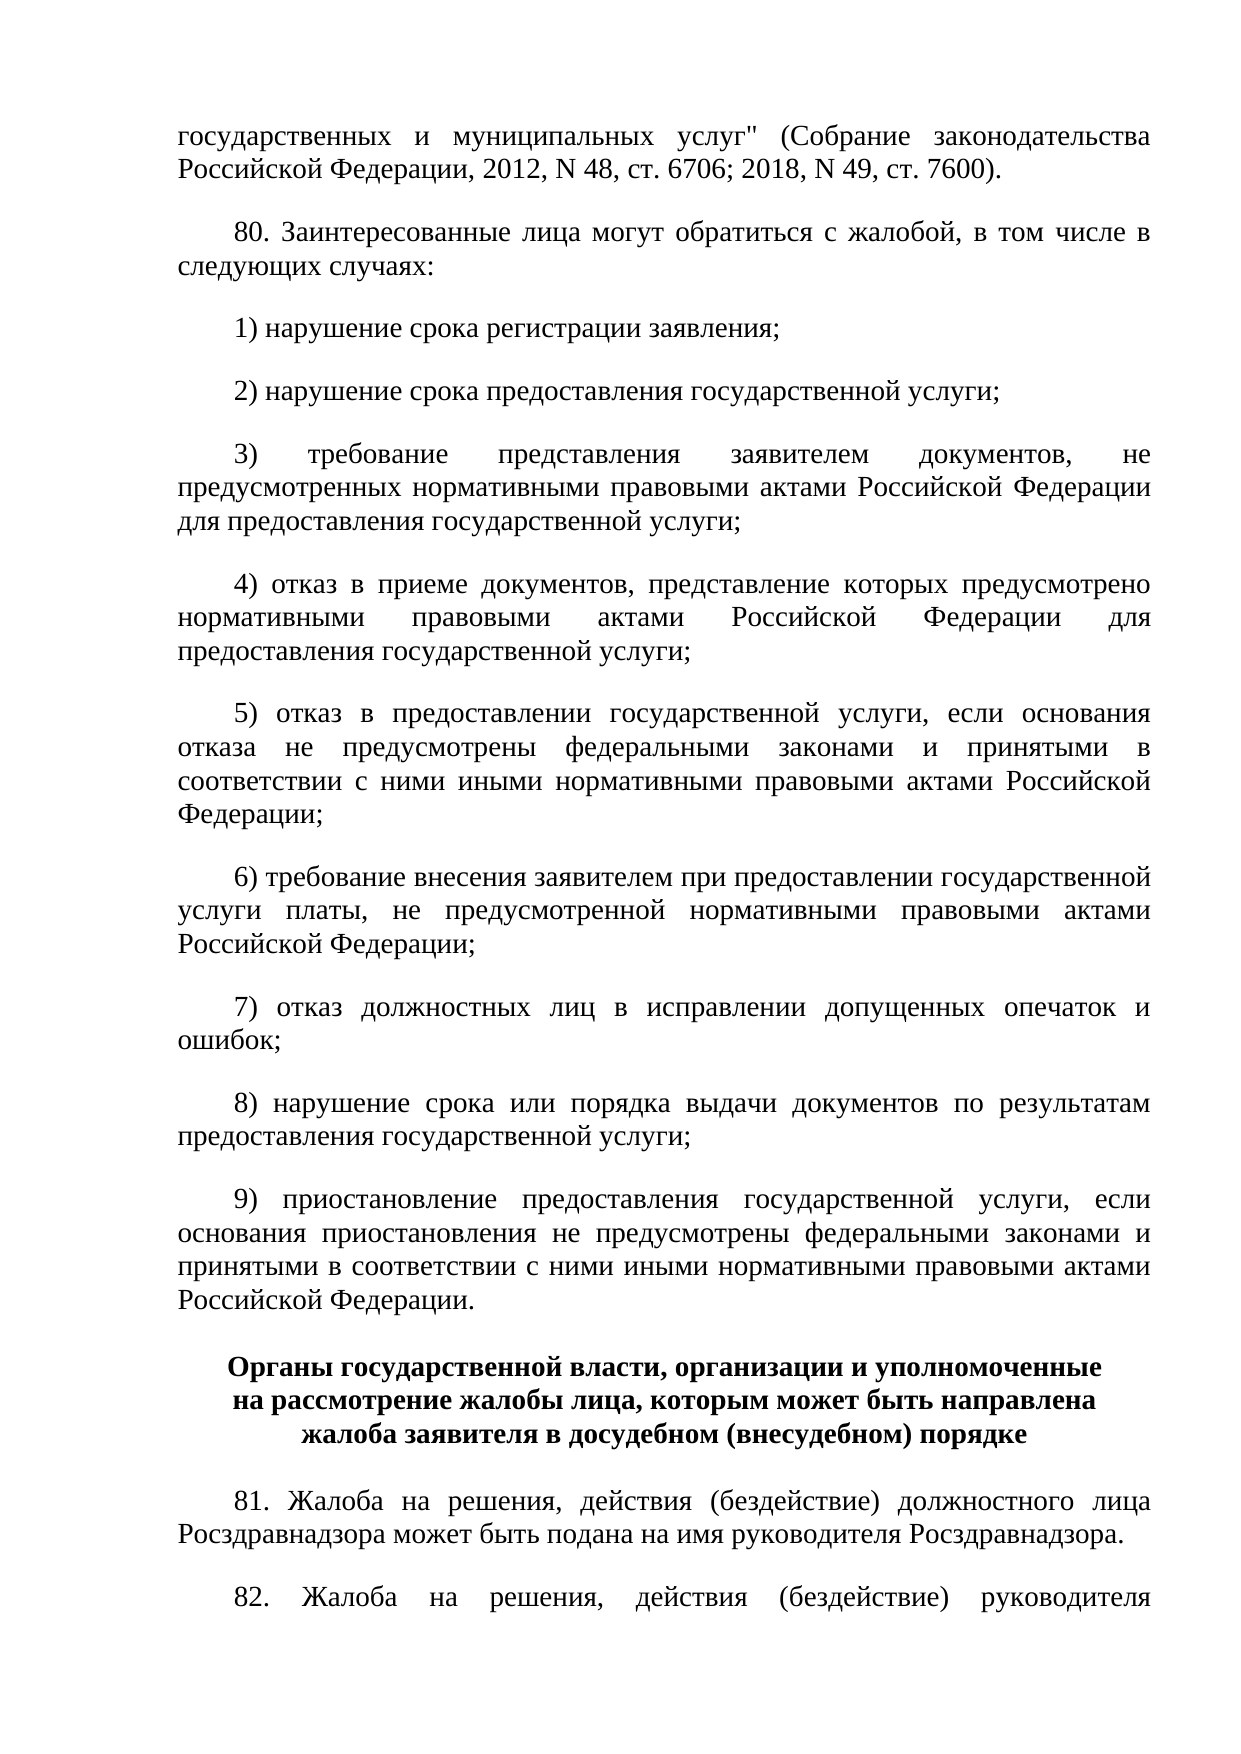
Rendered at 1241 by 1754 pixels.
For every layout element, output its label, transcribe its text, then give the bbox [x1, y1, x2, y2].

text 3) требование представления заявителем документов, не предусмотренных нормативными правовыми актами Российской Федерации для предоставления государственной услуги; [177, 436, 1152, 537]
text 8) нарушение срока или порядка выдачи документов по результатам предоставления государственной услуги; [177, 1085, 1152, 1152]
title жалоба заявителя в досудебном (внесудебном) порядке [177, 1416, 1152, 1449]
text 6) требование внесения заявителем при предоставлении государственной услуги платы, не предусмотренной нормативными правовыми актами Российской Федерации; [177, 859, 1152, 959]
text 80. Заинтересованные лица могут обратиться с жалобой, в том числе в следующих случаях: [177, 214, 1152, 281]
text 7) отказ должностных лиц в исправлении допущенных опечаток и ошибок; [177, 989, 1152, 1056]
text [177, 118, 1152, 185]
text 9) приостановление предоставления государственной услуги, если основания приостановления не предусмотрены федеральными законами и принятыми в соответствии с ними иными нормативными правовыми актами Российской Федерации. [177, 1181, 1152, 1315]
text 81. Жалоба на решения, действия (бездействие) должностного лица Росздравнадзора может быть подана на имя руководителя Росздравнадзора. [177, 1483, 1152, 1550]
text 2) нарушение срока предоставления государственной услуги; [177, 373, 1152, 407]
text 4) отказ в приеме документов, представление которых предусмотрено нормативными правовыми актами Российской Федерации для предоставления государственной услуги; [177, 566, 1152, 666]
text 1) нарушение срока регистрации заявления; [177, 311, 1152, 344]
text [177, 1579, 1152, 1613]
text 5) отказ в предоставлении государственной услуги, если основания отказа не предусмотрены федеральными законами и принятыми в соответствии с ними иными нормативными правовыми актами Российской Федерации; [177, 696, 1152, 830]
title на рассмотрение жалобы лица, которым может быть направлена [177, 1382, 1152, 1416]
title Органы государственной власти, организации и уполномоченные [177, 1349, 1152, 1382]
